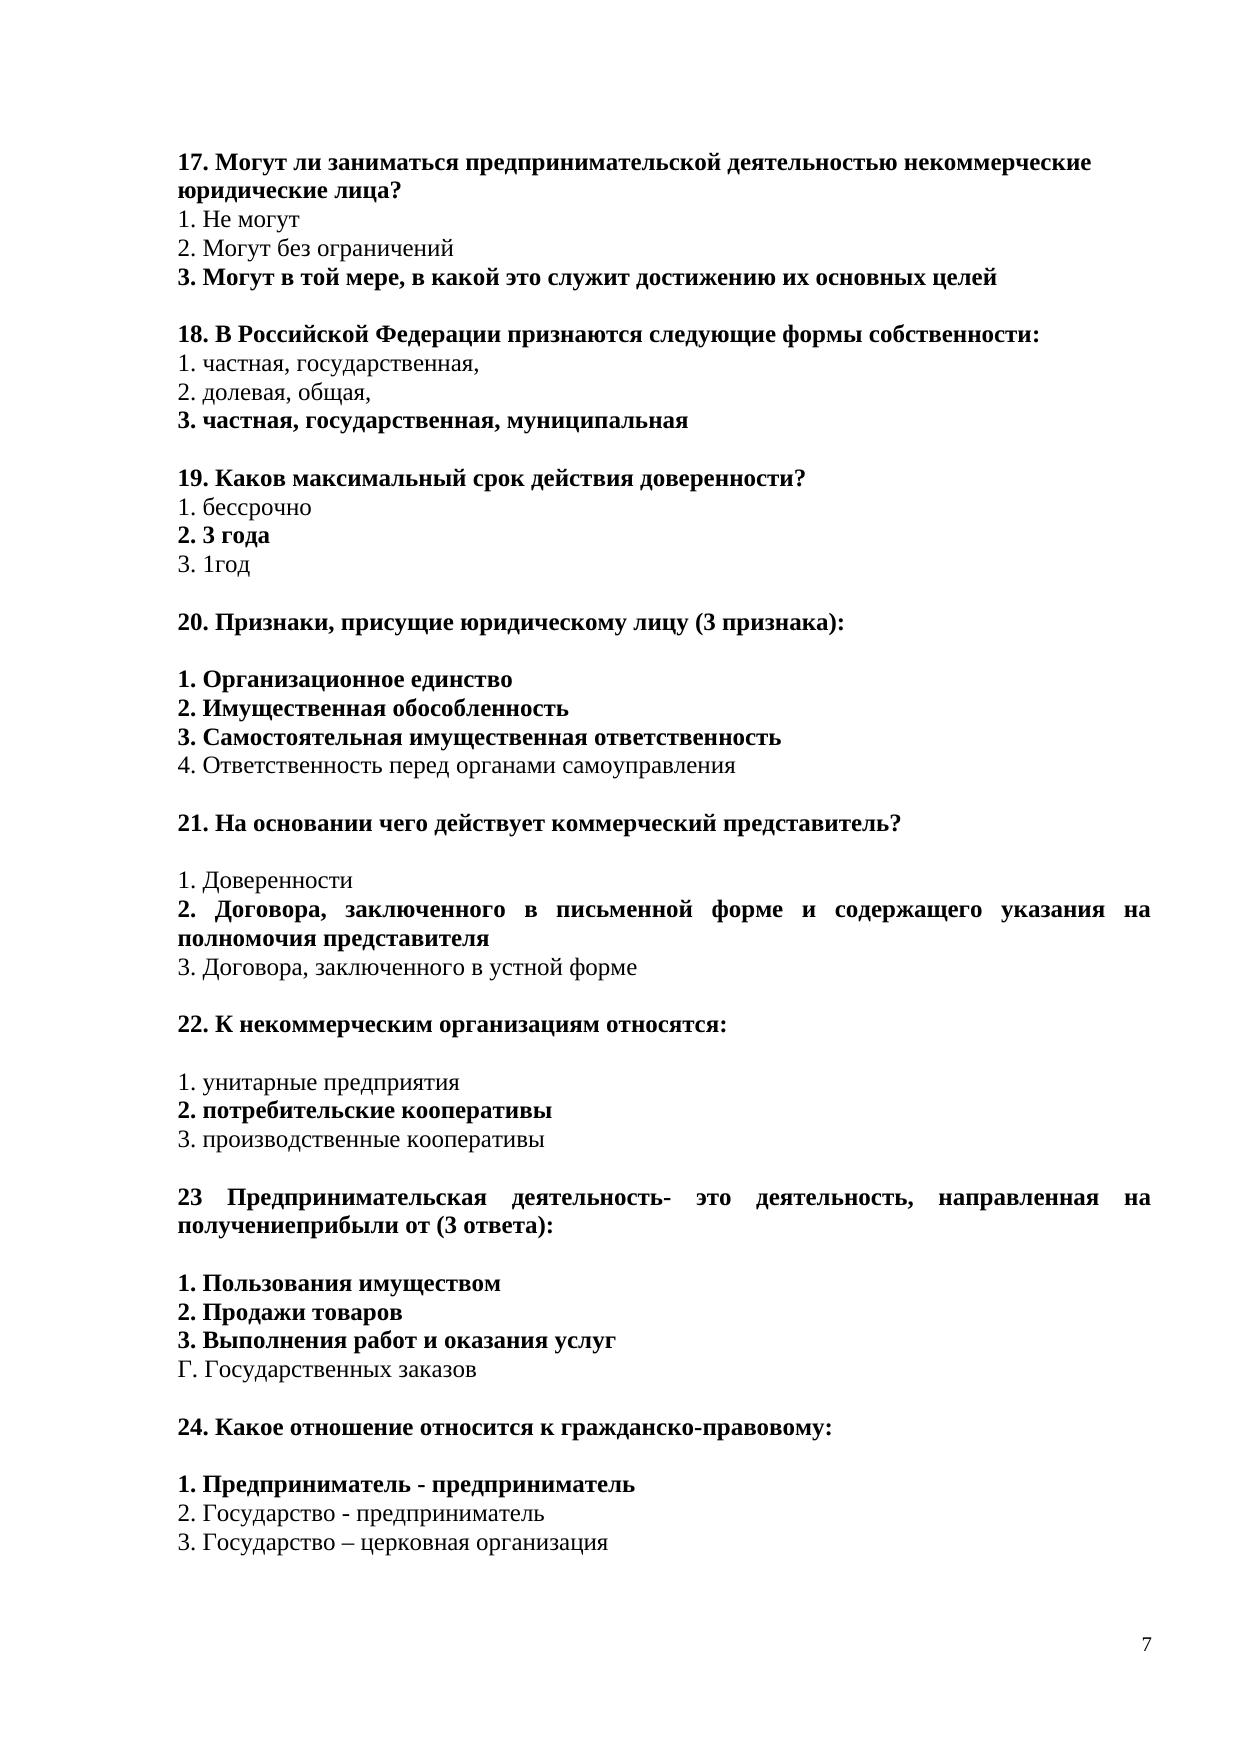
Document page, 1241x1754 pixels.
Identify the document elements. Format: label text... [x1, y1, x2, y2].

text 4. Ответственность перед органами самоуправления [177, 751, 1152, 779]
text 1. бессрочно [177, 492, 1152, 521]
text 23 Предпринимательская деятельность- это деятельность, направленная на получениеприбыли от (3 ответа): [177, 1182, 1152, 1239]
text 3. Выполнения работ и оказания услуг [177, 1326, 1152, 1354]
text 2. долевая, общая, [177, 377, 1152, 406]
text 2. потребительские кооперативы [177, 1096, 1152, 1124]
text 3. 1год [177, 549, 1152, 578]
text 2. 3 года [177, 521, 1152, 549]
text 3. Государство – церковная организация [177, 1527, 1152, 1556]
text Г. Государственных заказов [177, 1354, 1152, 1383]
text 17. Могут ли заниматься предпринимательской деятельностью некоммерческие [177, 147, 1152, 176]
text юридические лица? [177, 176, 1152, 204]
text 1. Не могут [177, 204, 1152, 233]
text 1. Пользования имуществом [177, 1268, 1152, 1297]
text 3. Договора, заключенного в устной форме [177, 952, 1152, 981]
text 2. Продажи товаров [177, 1297, 1152, 1326]
text 3. Самостоятельная имущественная ответственность [177, 722, 1152, 751]
text 2. Могут без ограничений [177, 233, 1152, 262]
text 3. Могут в той мере, в какой это служит достижению их основных целей [177, 262, 1152, 291]
text 2. Договора, заключенного в письменной форме и содержащего указания на полномочия представителя [177, 894, 1152, 952]
text 1. Доверенности [177, 866, 1152, 894]
text 3. производственные кооперативы [177, 1124, 1152, 1153]
text 1. Организационное единство [177, 664, 1152, 693]
text 18. В Российской Федерации признаются следующие формы собственности: [177, 319, 1152, 348]
text 3. частная, государственная, муниципальная [177, 406, 1152, 434]
text 1. Предприниматель - предприниматель [177, 1469, 1152, 1498]
text 22. К некоммерческим организациям относятся: [177, 1009, 1152, 1038]
text 21. На основании чего действует коммерческий представитель? [177, 808, 1152, 837]
text 24. Какое отношение относится к гражданско-правовому: [177, 1412, 1152, 1441]
text 2. Государство - предприниматель [177, 1498, 1152, 1527]
text 1. частная, государственная, [177, 348, 1152, 377]
text 20. Признаки, присущие юридическому лицу (3 признака): [177, 607, 1152, 636]
text 2. Имущественная обособленность [177, 693, 1152, 722]
text 19. Каков максимальный срок действия доверенности? [177, 463, 1152, 492]
text 1. унитарные предприятия [177, 1067, 1152, 1096]
